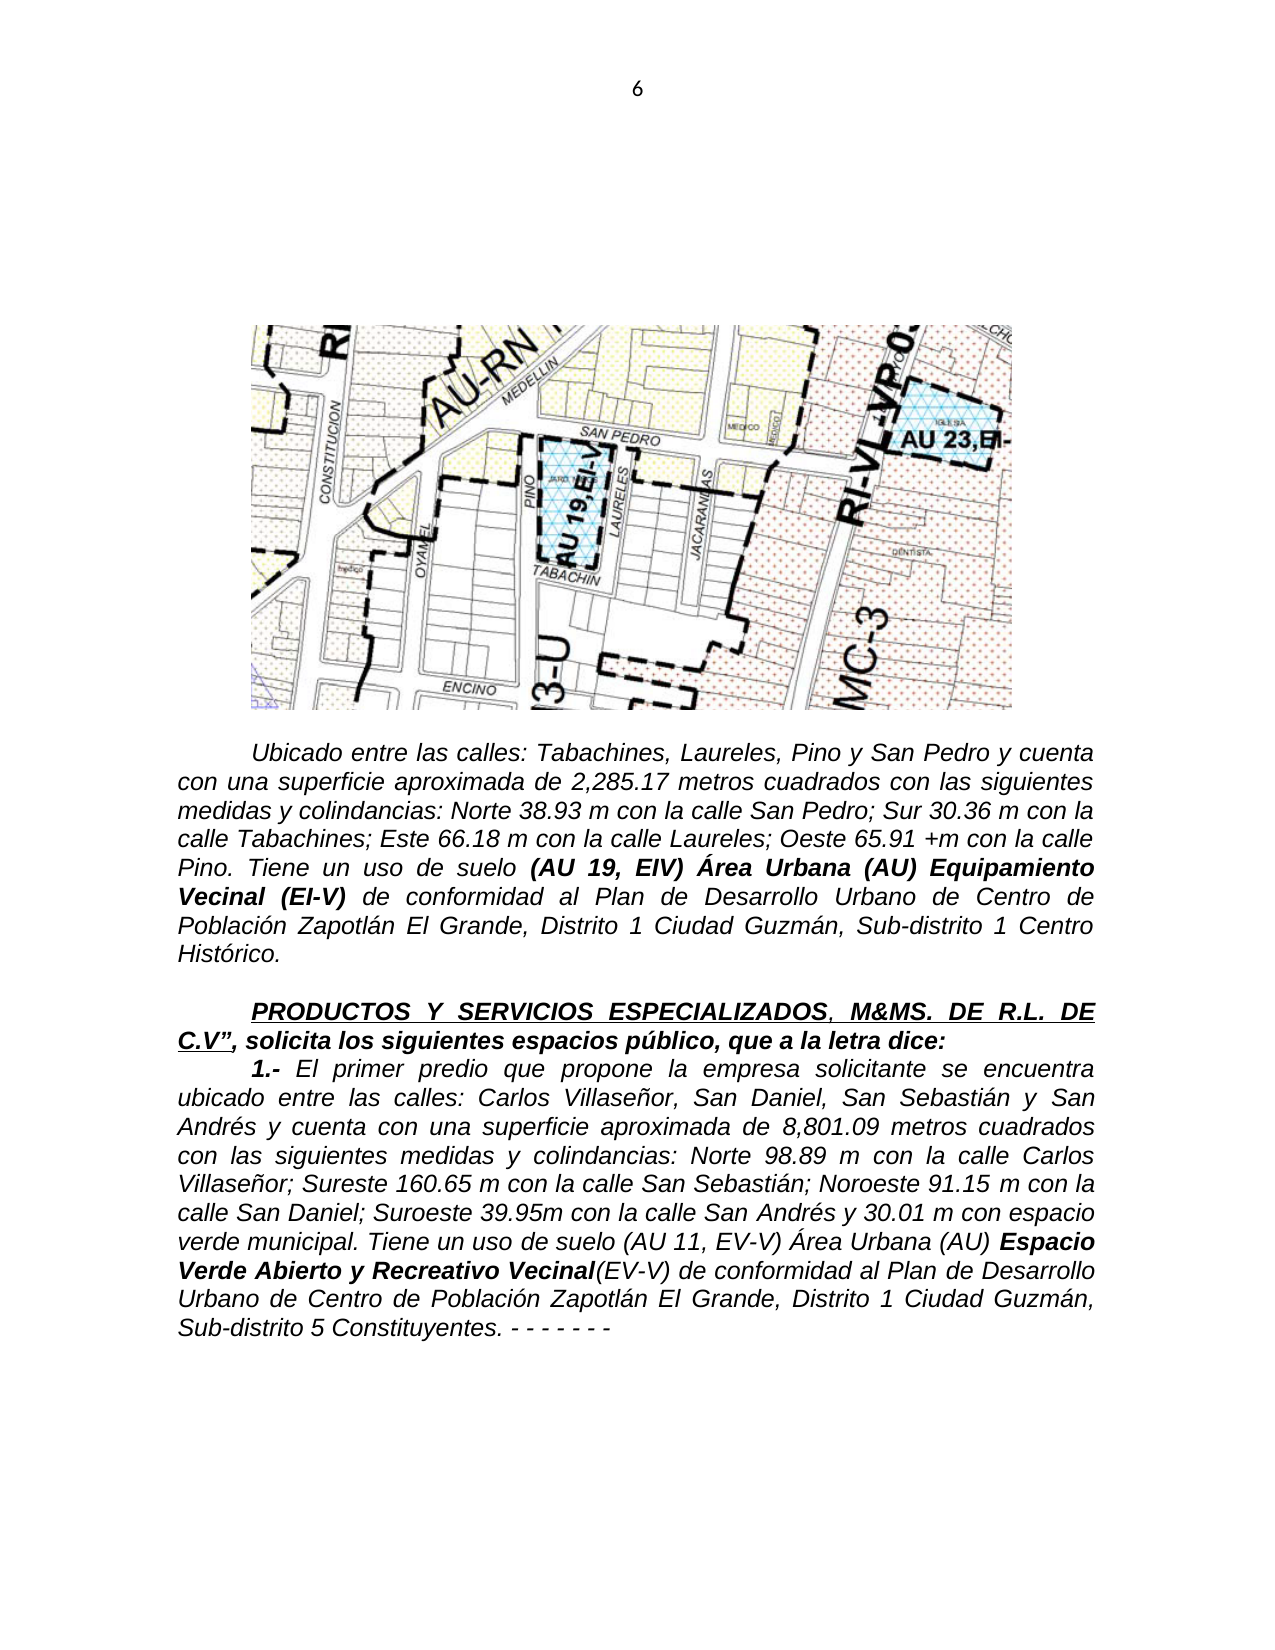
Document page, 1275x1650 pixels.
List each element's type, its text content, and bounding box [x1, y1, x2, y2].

text Ubicado entre las calles: Tabachines, Laureles, Pino y San Pedro y cuenta con una superficie aproximada de 2,285.17 metros cuadrados con las siguientes medidas y colindancias: Norte 38.93 m con la calle San Pedro; Sur 30.36 m con la calle Tabachines; Este 66.18 m con la calle Laureles; Oeste 65.91 +m con la calle Pino. Tiene un uso de suelo (AU 19, EIV) Área Urbana (AU) Equipamiento Vecinal (EI-V) de conformidad al Plan de Desarrollo Urbano de Centro de Población Zapotlán El Grande, Distrito 1 Ciudad Guzmán, Sub-distrito 1 Centro Histórico. [177, 738, 1098, 968]
text PRODUCTOS Y SERVICIOS ESPECIALIZADOS, M&MS. DE R.L. DE C.V”, solicita los siguientes espacios público, que a la letra dice: [177, 997, 1098, 1054]
text 1.- El primer predio que propone la empresa solicitante se encuentra ubicado entre las calles: Carlos Villaseñor, San Daniel, San Sebastián y San Andrés y cuenta con una superficie aproximada de 8,801.09 metros cuadrados con las siguientes medidas y colindancias: Norte 98.89 m con la calle Carlos Villaseñor; Sureste 160.65 m con la calle San Sebastián; Noroeste 91.15 m con la calle San Daniel; Suroeste 39.95m con la calle San Andrés y 30.01 m con espacio verde municipal. Tiene un uso de suelo (AU 11, EV-V) Área Urbana (AU) Espacio Verde Abierto y Recreativo Vecinal(EV-V) de conformidad al Plan de Desarrollo Urbano de Centro de Población Zapotlán El Grande, Distrito 1 Ciudad Guzmán, Sub-distrito 5 Constituyentes. - - - - - - - [177, 1054, 1098, 1342]
